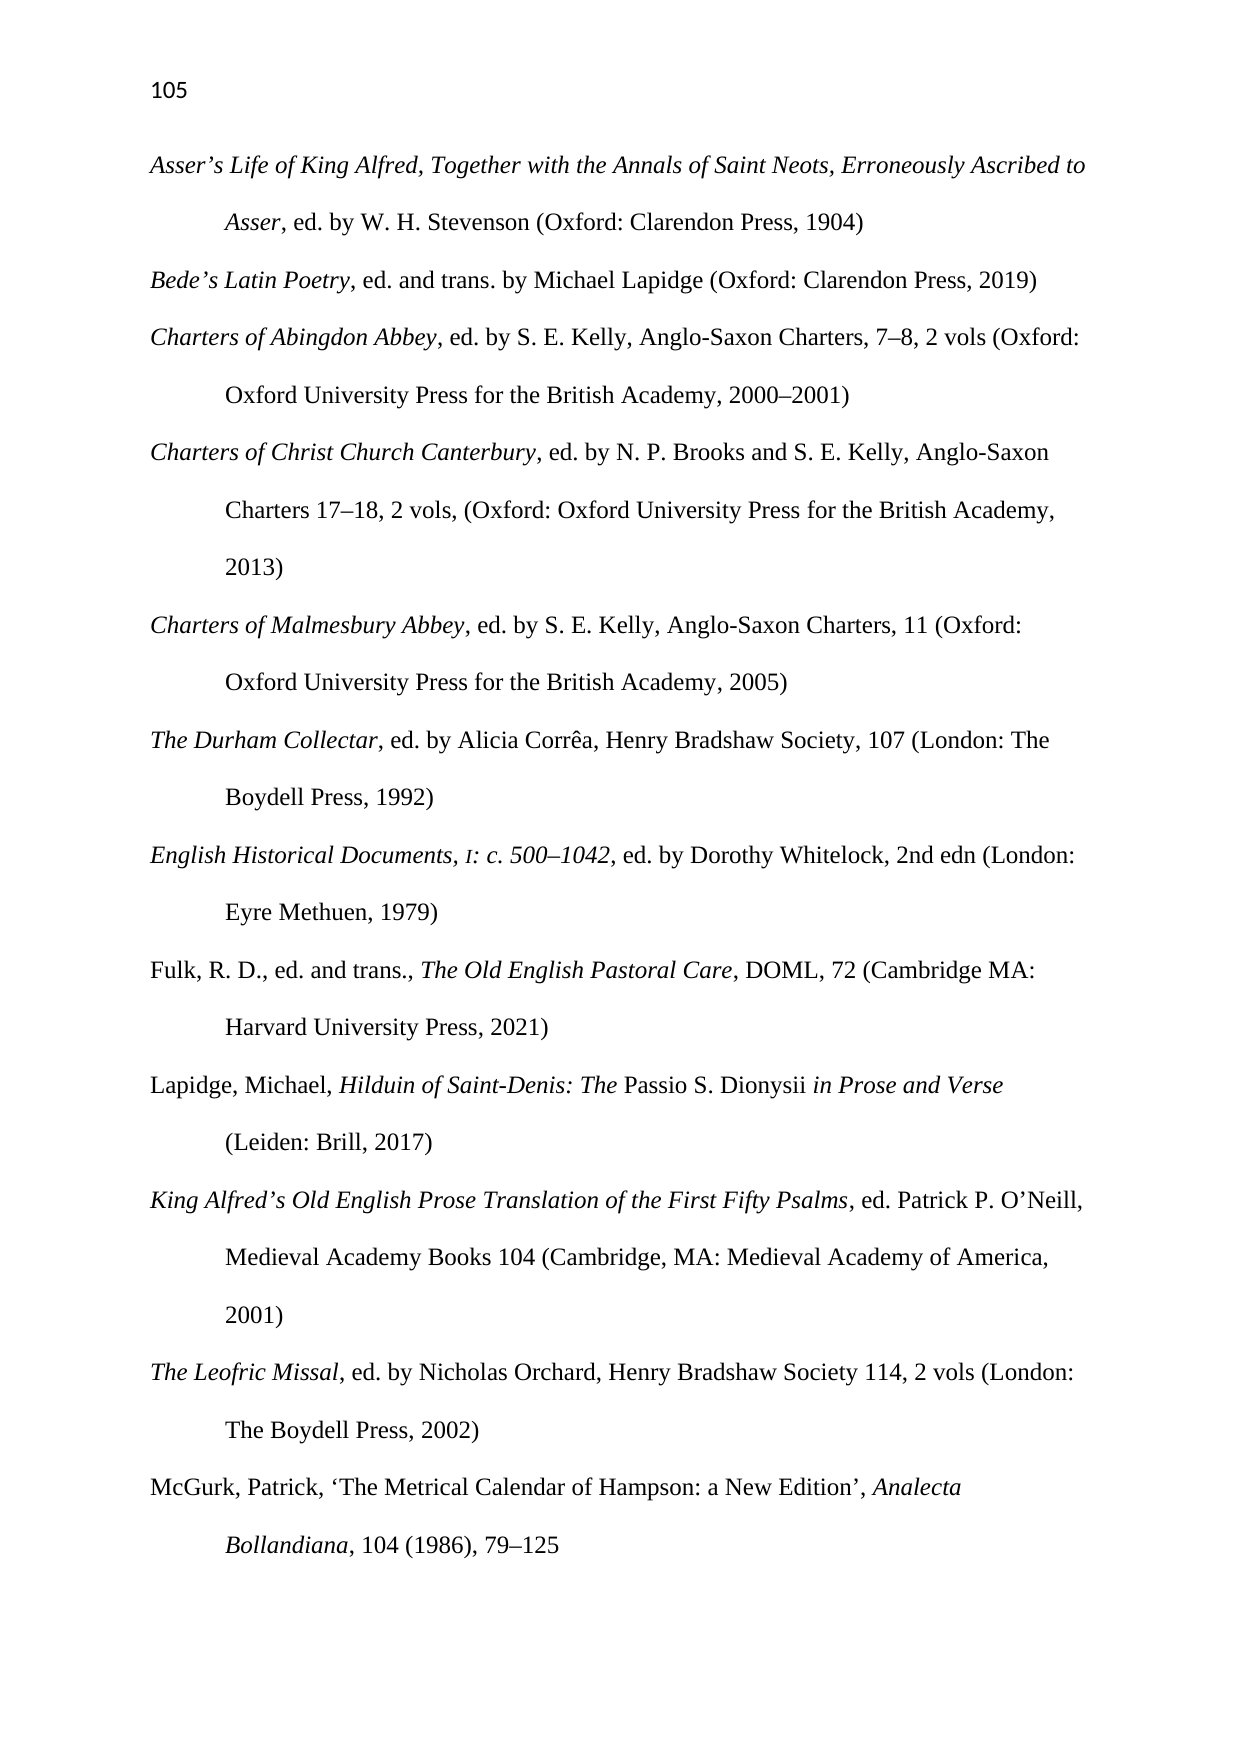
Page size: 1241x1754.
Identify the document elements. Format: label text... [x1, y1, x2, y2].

text Fulk, R. D., ed. and trans., The Old English Pastoral Care, DOML, 72 (Cambridge MA: Harvard University Press, 2021) [150, 955, 1090, 1041]
text McGurk, Patrick, ‘The Metrical Calendar of Hampson: a New Edition’, Analecta Bollandiana, 104 (1986), 79–125 [150, 1472, 1090, 1559]
text Asser’s Life of King Alfred, Together with the Annals of Saint Neots, Erroneously Ascribed to Asser, ed. by W. H. Stevenson (Oxford: Clarendon Press, 1904) [150, 150, 1090, 236]
text English Historical Documents, i: c. 500–1042, ed. by Dorothy Whitelock, 2nd edn (London: Eyre Methuen, 1979) [150, 840, 1090, 926]
text Charters of Malmesbury Abbey, ed. by S. E. Kelly, Anglo-Saxon Charters, 11 (Oxford: Oxford University Press for the British Academy, 2005) [150, 610, 1090, 696]
text Lapidge, Michael, Hilduin of Saint-Denis: The Passio S. Dionysii in Prose and Verse (Leiden: Brill, 2017) [150, 1070, 1090, 1156]
text Bede’s Latin Poetry, ed. and trans. by Michael Lapidge (Oxford: Clarendon Press, 2019) [150, 265, 1090, 294]
text Charters of Christ Church Canterbury, ed. by N. P. Brooks and S. E. Kelly, Anglo-Saxon Charters 17–18, 2 vols, (Oxford: Oxford University Press for the British Academy, 2013) [150, 437, 1090, 581]
text The Leofric Missal, ed. by Nicholas Orchard, Henry Bradshaw Society 114, 2 vols (London: The Boydell Press, 2002) [150, 1357, 1090, 1444]
text King Alfred’s Old English Prose Translation of the First Fifty Psalms, ed. Patrick P. O’Neill, Medieval Academy Books 104 (Cambridge, MA: Medieval Academy of America, 2001) [150, 1185, 1090, 1329]
text The Durham Collectar, ed. by Alicia Corrêa, Henry Bradshaw Society, 107 (London: The Boydell Press, 1992) [150, 725, 1090, 811]
text Charters of Abingdon Abbey, ed. by S. E. Kelly, Anglo-Saxon Charters, 7–8, 2 vols (Oxford: Oxford University Press for the British Academy, 2000–2001) [150, 322, 1090, 409]
